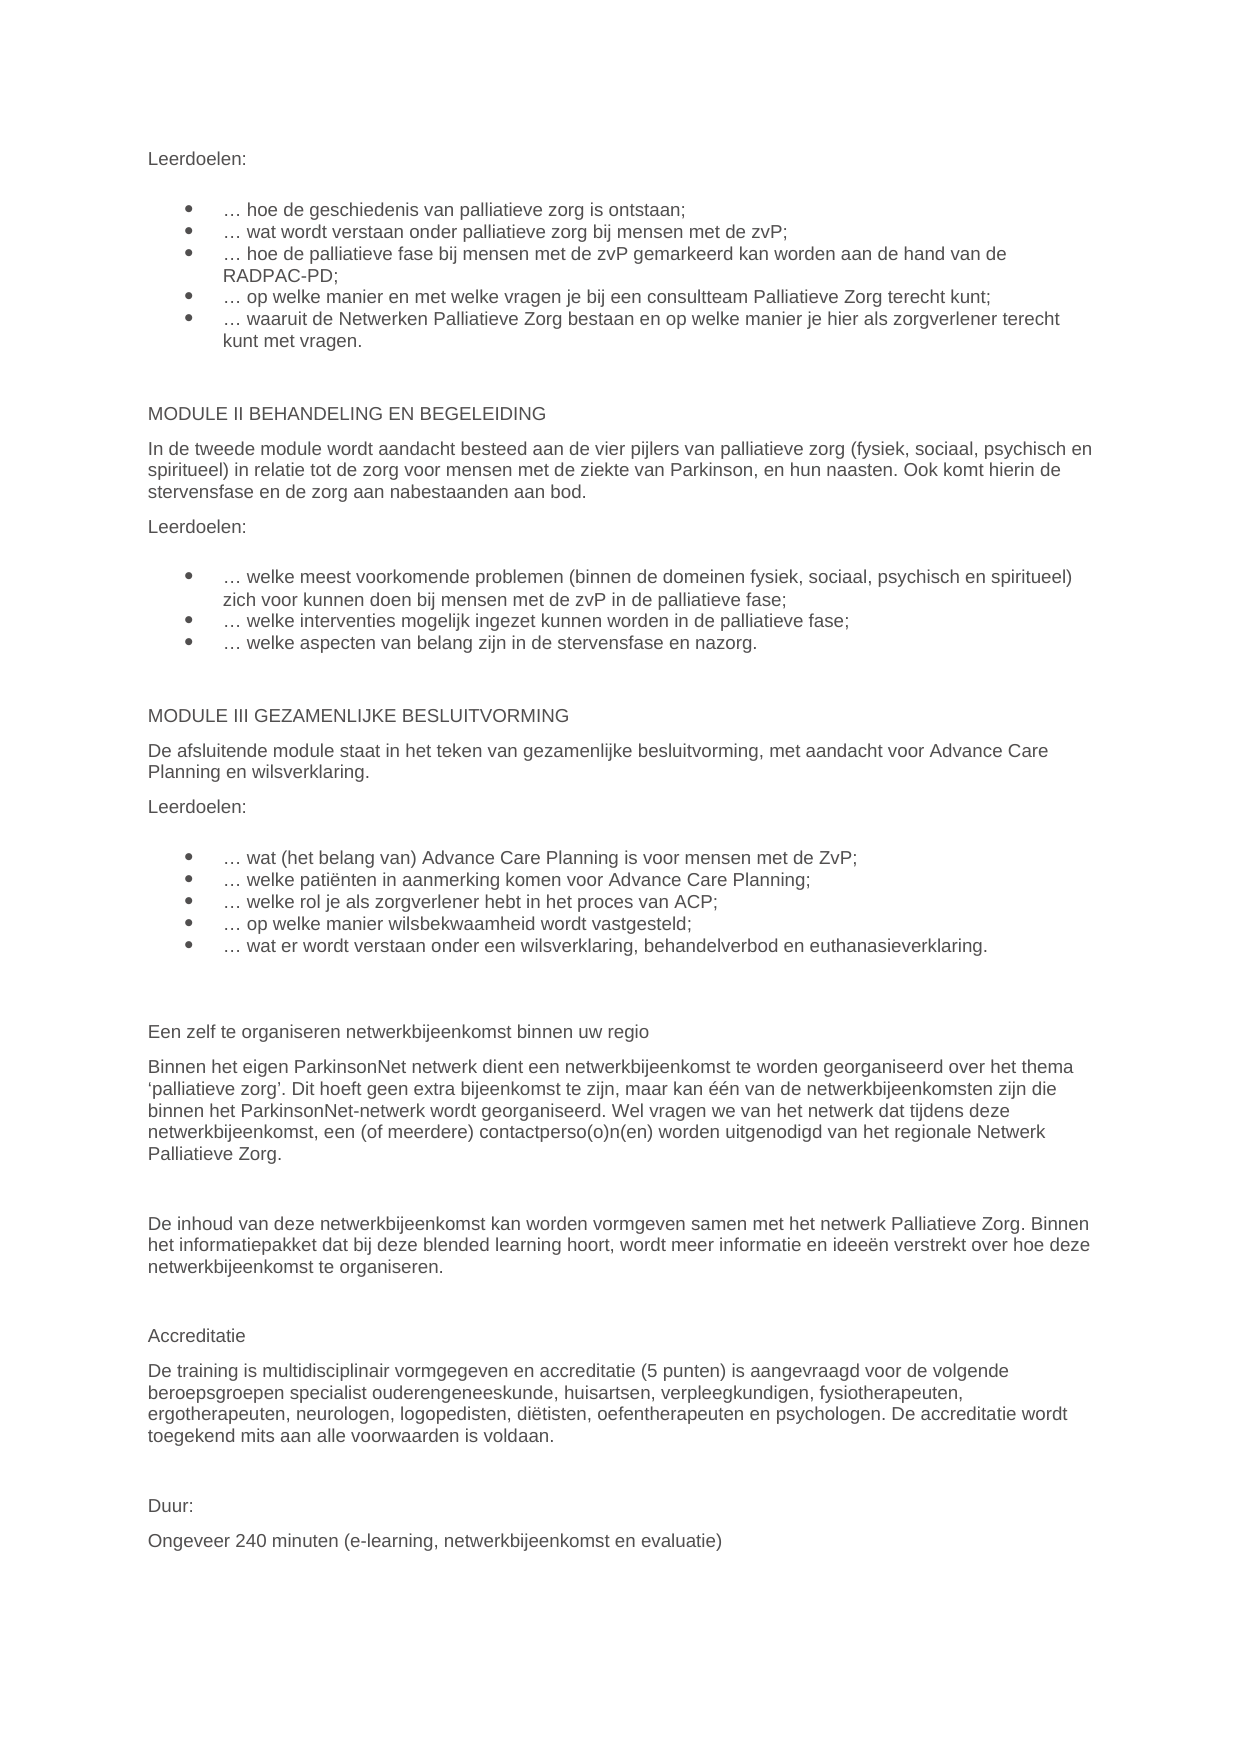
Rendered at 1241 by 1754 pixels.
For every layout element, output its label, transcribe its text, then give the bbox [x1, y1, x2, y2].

text Binnen het eigen ParkinsonNet netwerk dient een netwerkbijeenkomst te worden georganiseerd over het thema ‘palliatieve zorg’. Dit hoeft geen extra bijeenkomst te zijn, maar kan één van de netwerkbijeenkomsten zijn die binnen het ParkinsonNet-netwerk wordt georganiseerd. Wel vragen we van het netwerk dat tijdens deze netwerkbijeenkomst, een (of meerdere) contactperso(o)n(en) worden uitgenodigd van het regionale Netwerk Palliatieve Zorg. [148, 1056, 1093, 1164]
text MODULE II BEHANDELING EN BEGELEIDING [148, 381, 1093, 424]
text Een zelf te organiseren netwerkbijeenkomst binnen uw regio [148, 1021, 1093, 1043]
list … wat wordt verstaan onder palliatieve zorg bij mensen met de zvP; [185, 220, 1093, 242]
text Ongeveer 240 minuten (e-learning, netwerkbijeenkomst en evaluatie) [148, 1529, 1093, 1551]
text De training is multidisciplinair vormgegeven en accreditatie (5 punten) is aangevraagd voor de volgende beroepsgroepen specialist ouderengeneeskunde, huisartsen, verpleegkundigen, fysiotherapeuten, ergotherapeuten, neurologen, logopedisten, diëtisten, oefentherapeuten en psychologen. De accreditatie wordt toegekend mits aan alle voorwaarden is voldaan. [148, 1360, 1093, 1446]
list … welke interventies mogelijk ingezet kunnen worden in de palliatieve fase; [185, 610, 1093, 632]
text Leerdoelen: [148, 796, 1093, 818]
list … op welke manier en met welke vragen je bij een consultteam Palliatieve Zorg terecht kunt; [185, 286, 1093, 308]
list … welke aspecten van belang zijn in de stervensfase en nazorg. [185, 632, 1093, 654]
list … welke patiënten in aanmerking komen voor Advance Care Planning; [185, 869, 1093, 891]
text In de tweede module wordt aandacht besteed aan de vier pijlers van palliatieve zorg (fysiek, sociaal, psychisch en spiritueel) in relatie tot de zorg voor mensen met de ziekte van Parkinson, en hun naasten. Ook komt hierin de stervensfase en de zorg aan nabestaanden aan bod. [148, 437, 1093, 502]
list … hoe de geschiedenis van palliatieve zorg is ontstaan; [185, 198, 1093, 220]
text Accreditatie [148, 1325, 1093, 1347]
list … welke meest voorkomende problemen (binnen de domeinen fysiek, sociaal, psychisch en spiritueel) zich voor kunnen doen bij mensen met de zvP in de palliatieve fase; [185, 566, 1093, 610]
text Duur: [148, 1494, 1093, 1516]
list … waaruit de Netwerken Palliatieve Zorg bestaan en op welke manier je hier als zorgverlener terecht kunt met vragen. [185, 308, 1093, 352]
list … op welke manier wilsbekwaamheid wordt vastgesteld; [185, 913, 1093, 935]
text De inhoud van deze netwerkbijeenkomst kan worden vormgeven samen met het netwerk Palliatieve Zorg. Binnen het informatiepakket dat bij deze blended learning hoort, wordt meer informatie en ideeën verstrekt over hoe deze netwerkbijeenkomst te organiseren. [148, 1212, 1093, 1277]
list … wat er wordt verstaan onder een wilsverklaring, behandelverbod en euthanasieverklaring. [185, 935, 1093, 957]
list … hoe de palliatieve fase bij mensen met de zvP gemarkeerd kan worden aan de hand van de RADPAC-PD; [185, 242, 1093, 286]
list … wat (het belang van) Advance Care Planning is voor mensen met de ZvP; [185, 847, 1093, 869]
text MODULE III GEZAMENLIJKE BESLUITVORMING [148, 683, 1093, 726]
text De afsluitende module staat in het teken van gezamenlijke besluitvorming, met aandacht voor Advance Care Planning en wilsverklaring. [148, 740, 1093, 783]
text Leerdoelen: [148, 148, 1093, 169]
text Leerdoelen: [148, 516, 1093, 537]
list … welke rol je als zorgverlener hebt in het proces van ACP; [185, 891, 1093, 913]
